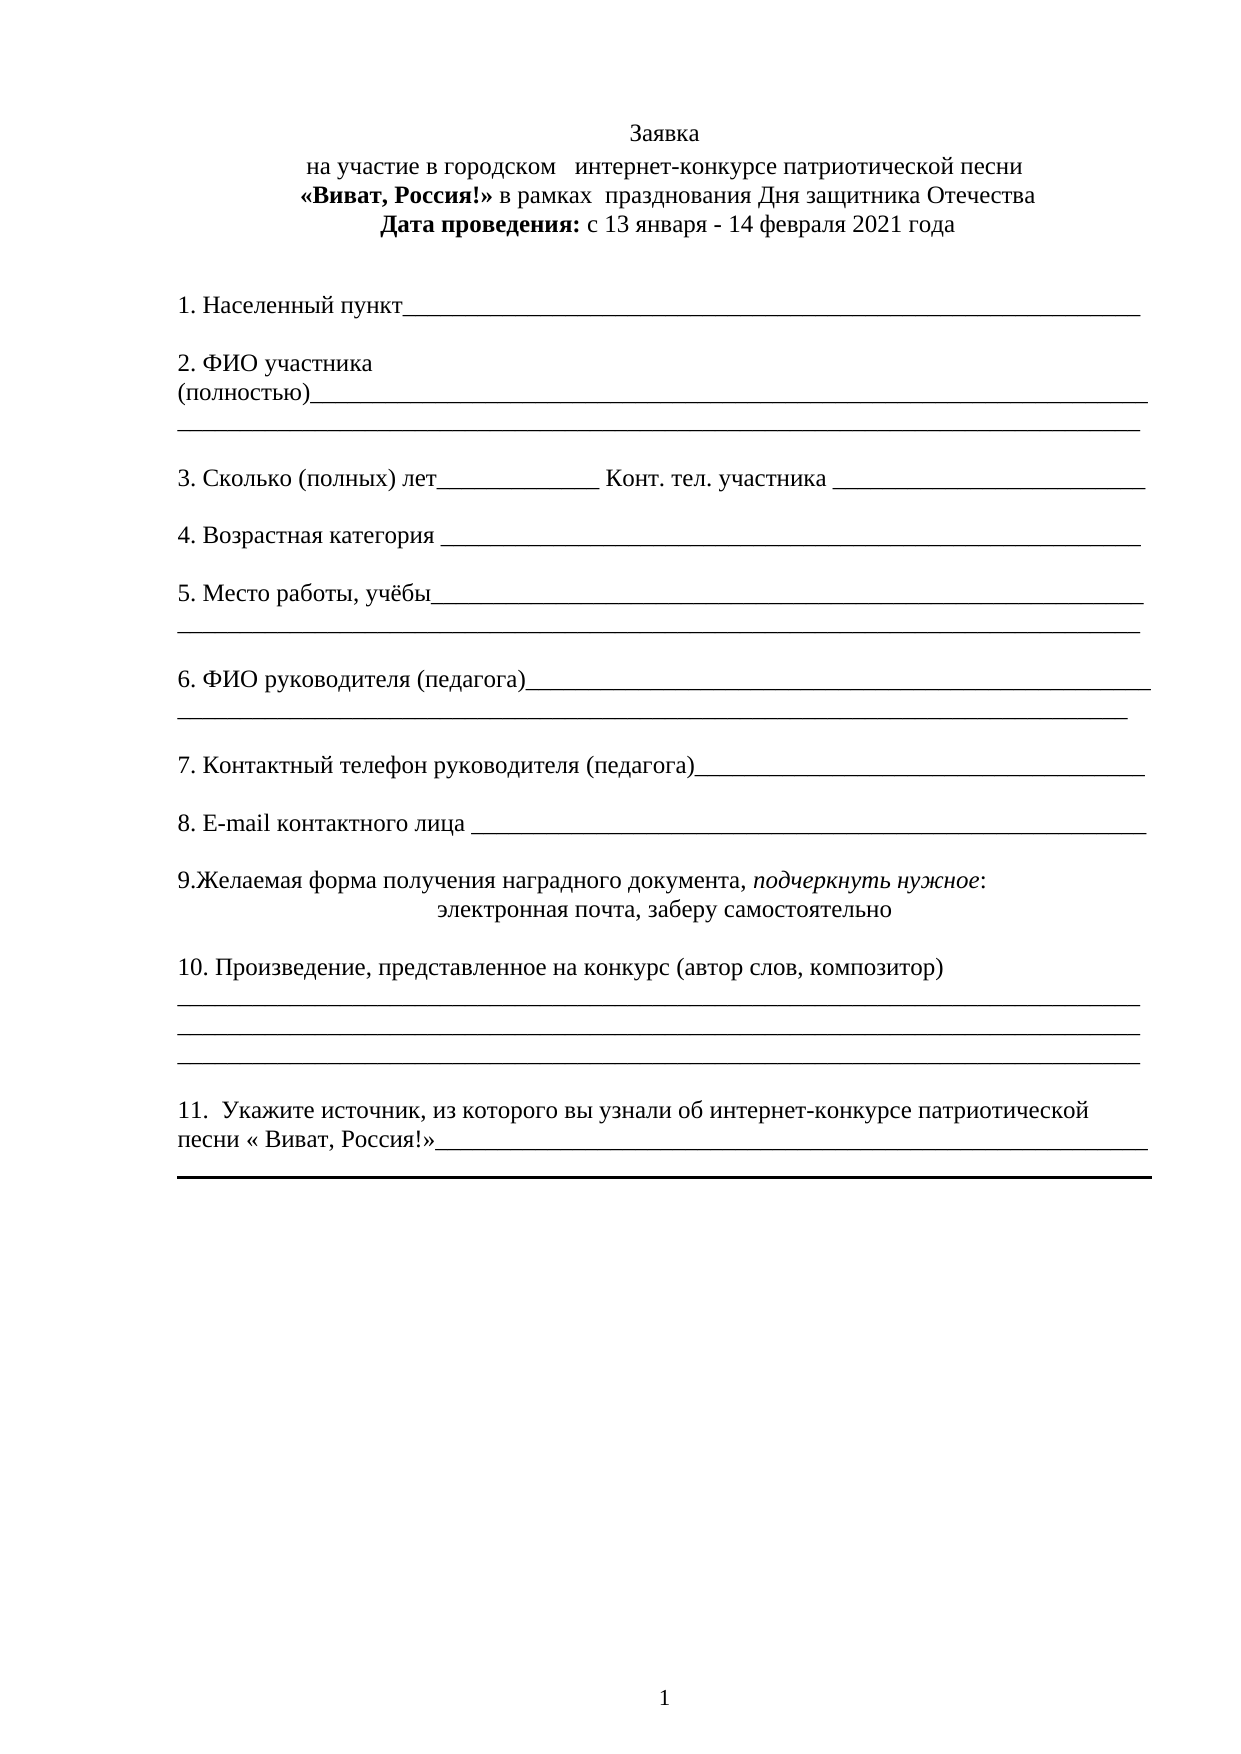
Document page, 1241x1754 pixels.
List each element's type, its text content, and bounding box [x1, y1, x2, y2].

text «Виват, Россия!» в рамках празднования Дня защитника Отечества [177, 180, 1152, 209]
text на участие в городском интернет-конкурсе патриотической песни [177, 151, 1152, 180]
text 11. Укажите источник, из которого вы узнали об интернет-конкурсе патриотической песни « Виват, Россия!»_________________________________________________________ [177, 1095, 1152, 1176]
text 9.Желаемая форма получения наградного документа, подчеркнуть нужное: [177, 865, 1152, 894]
text 8. E-mail контактного лица ______________________________________________________ [177, 808, 1152, 837]
text 1. Населенный пункт___________________________________________________________ [177, 290, 1152, 319]
text 5. Место работы, учёбы_________________________________________________________ [177, 578, 1152, 607]
text Дата проведения: с 13 января - 14 февраля 2021 года [177, 209, 1152, 237]
text ____________________________________________________________________________ [177, 693, 1152, 722]
text 7. Контактный телефон руководителя (педагога)____________________________________ [177, 750, 1152, 779]
text 3. Сколько (полных) лет_____________ Конт. тел. участника _________________________ [177, 463, 1152, 492]
text _______________________________________________________________________________________________________________________________________________________________________________________________________________________________________ [177, 980, 1152, 1067]
text электронная почта, заберу самостоятельно [177, 894, 1152, 923]
text 4. Возрастная категория ________________________________________________________ [177, 520, 1152, 549]
text 6. ФИО руководителя (педагога)__________________________________________________ [177, 664, 1152, 693]
text 10. Произведение, представленное на конкурс (автор слов, композитор) [177, 952, 1152, 980]
text Заявка [177, 118, 1152, 147]
text _____________________________________________________________________________ [177, 607, 1152, 635]
text 2. ФИО участника (полностью)________________________________________________________________________________________________________________________________________________ [177, 348, 1152, 434]
